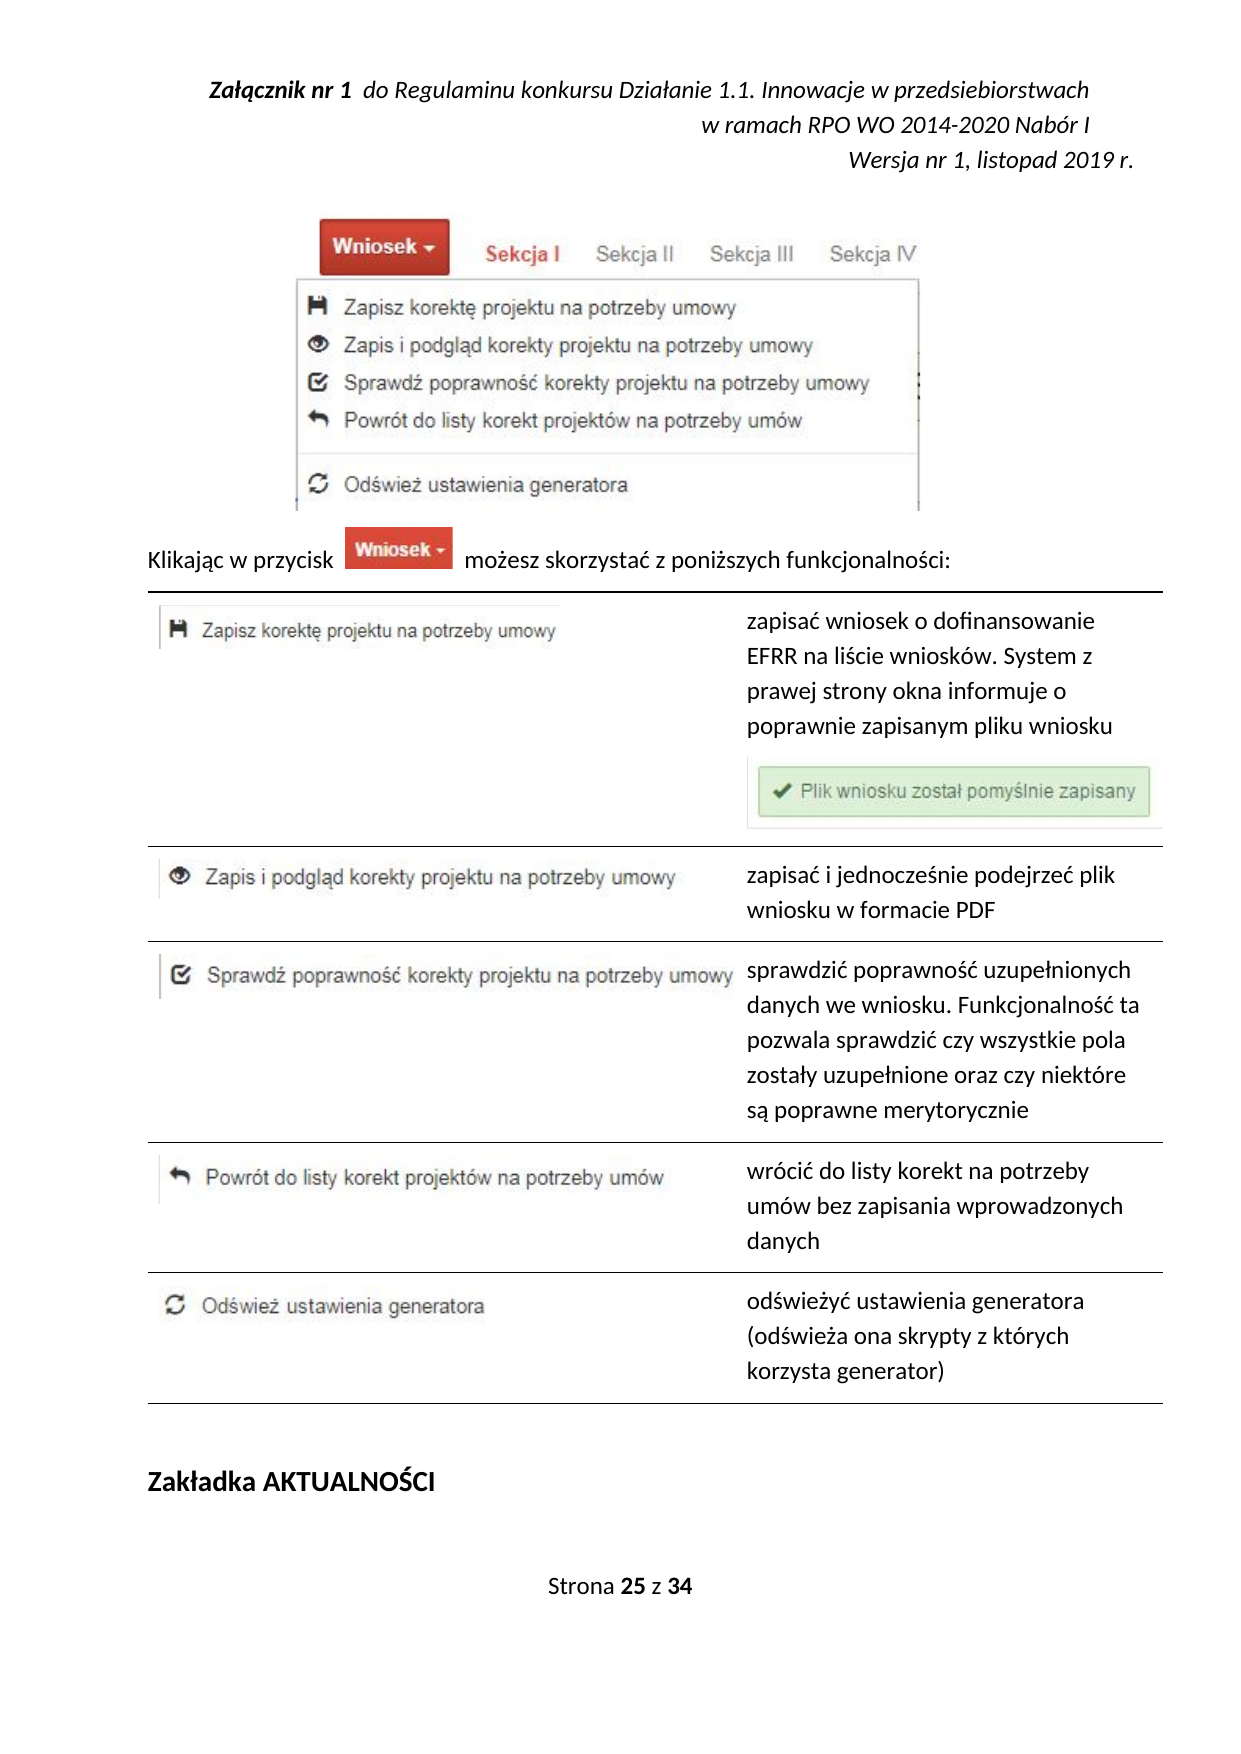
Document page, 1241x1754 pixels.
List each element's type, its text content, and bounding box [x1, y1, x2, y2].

subtitle Zakładka AKTUALNOŚCI [148, 1463, 1093, 1499]
picture [158, 1285, 527, 1331]
picture [158, 1155, 673, 1204]
table_cell [148, 1273, 735, 1402]
table_cell zapisać i jednocześnie podejrzeć plik wniosku w formacie PDF [735, 847, 1163, 941]
table_cell odświeżyć ustawienia generatora (odświeża ona skrypty z których korzysta generator) [735, 1273, 1163, 1402]
picture [295, 213, 921, 511]
table_cell [148, 1143, 735, 1272]
picture [158, 859, 688, 899]
picture [158, 605, 560, 649]
table_cell [148, 942, 735, 1142]
table_cell wrócić do listy korekt na potrzeby umów bez zapisania wprowadzonych danych [735, 1143, 1163, 1272]
picture [746, 757, 1163, 830]
table_cell [148, 847, 735, 941]
table_header zapisać wniosek o dofinansowanie EFRR na liście wniosków. System z prawej strony okna informuje o poprawnie zapisanym pliku wniosku [735, 593, 1163, 846]
text Klikając w przycisk możesz skorzystać z poniższych funkcjonalności: [148, 528, 1093, 574]
table_cell sprawdzić poprawność uzupełnionych danych we wniosku. Funkcjonalność ta pozwala sprawdzić czy wszystkie pola zostały uzupełnione oraz czy niektóre są poprawne merytorycznie [735, 942, 1163, 1142]
table_header [148, 593, 735, 846]
picture [345, 527, 453, 569]
picture [158, 954, 736, 999]
